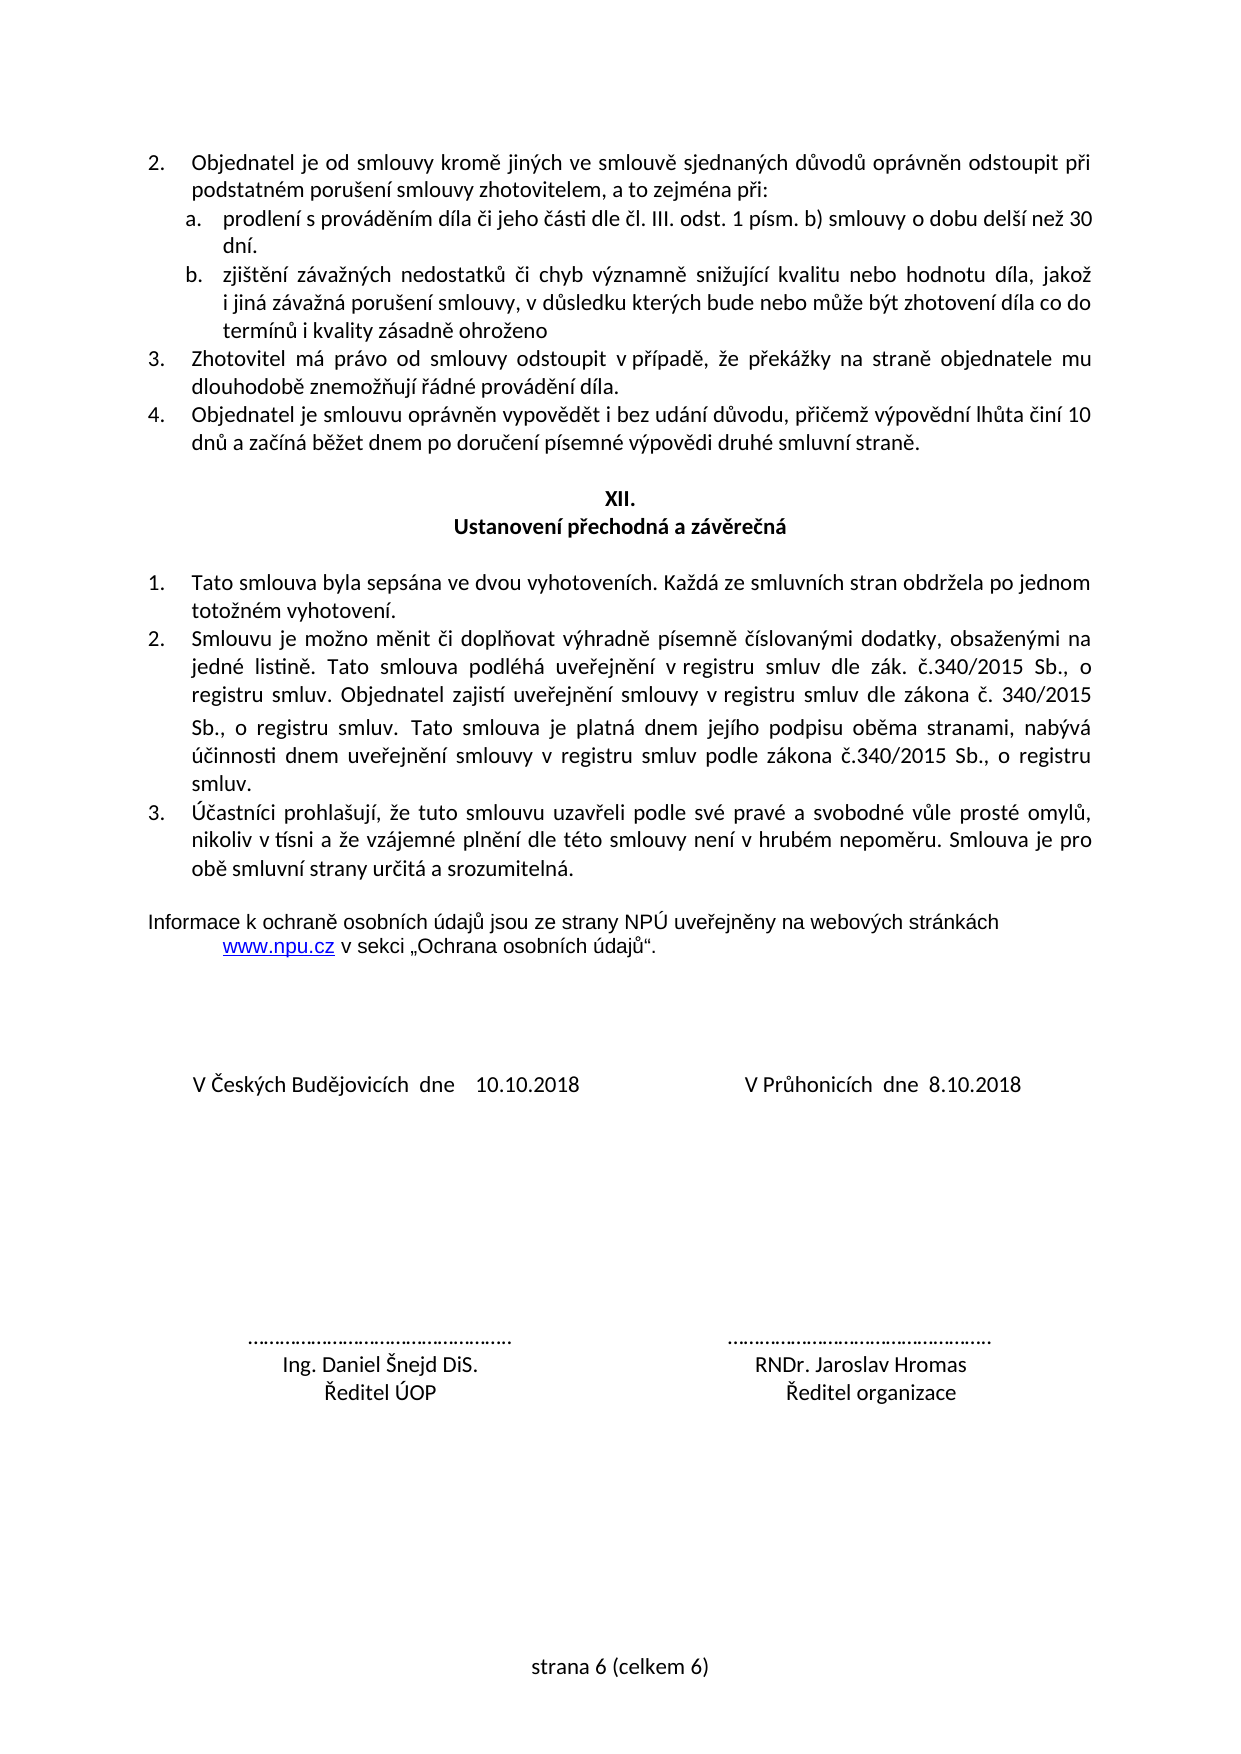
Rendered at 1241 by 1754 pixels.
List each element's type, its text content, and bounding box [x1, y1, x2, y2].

table_header V Českých Budějovicích dne 10.10.2018 ………………………………………….. Ing. Daniel Šnejd DiS. Ředitel ÚOP [140, 1070, 620, 1434]
list prodlení s prováděním díla či jeho části dle čl. III. odst. 1 písm. b) smlouvy o dobu delší než 30 dní. [185, 204, 1093, 260]
list Tato smlouva byla sepsána ve dvou vyhotoveních. Každá ze smluvních stran obdržela po jednom totožném vyhotovení. [148, 568, 1093, 624]
table_header V Průhonicích dne 8.10.2018 ………………………………………….. RNDr. Jaroslav Hromas Ředitel organizace [620, 1070, 1100, 1434]
text Informace k ochraně osobních údajů jsou ze strany NPÚ uveřejněny na webových stránkách [148, 910, 1093, 934]
list Objednatel je od smlouvy kromě jiných ve smlouvě sjednaných důvodů oprávněn odstoupit při podstatném porušení smlouvy zhotovitelem, a to zejména při: [148, 148, 1093, 204]
text Ustanovení přechodná a závěrečná [148, 512, 1093, 540]
text XII. [148, 484, 1093, 512]
list zjištění závažných nedostatků či chyb významně snižující kvalitu nebo hodnotu díla, jakož i jiná závažná porušení smlouvy, v důsledku kterých bude nebo může být zhotovení díla co do termínů i kvality zásadně ohroženo [185, 260, 1093, 344]
list Objednatel je smlouvu oprávněn vypovědět i bez udání důvodu, přičemž výpovědní lhůta činí 10 dnů a začíná běžet dnem po doručení písemné výpovědi druhé smluvní straně. [148, 400, 1093, 456]
list Účastníci prohlašují, že tuto smlouvu uzavřeli podle své pravé a svobodné vůle prosté omylů, nikoliv v tísni a že vzájemné plnění dle této smlouvy není v hrubém nepoměru. Smlouva je pro obě smluvní strany určitá a srozumitelná. [148, 798, 1093, 882]
list Smlouvu je možno měnit či doplňovat výhradně písemně číslovanými dodatky, obsaženými na jedné listině. Tato smlouva podléhá uveřejnění v registru smluv dle zák. č.340/2015 Sb., o registru smluv. Objednatel zajistí uveřejnění smlouvy v registru smluv dle zákona č. 340/2015 Sb., o registru smluv. Tato smlouva je platná dnem jejího podpisu oběma stranami, nabývá účinnosti dnem uveřejnění smlouvy v registru smluv podle zákona č.340/2015 Sb., o registru smluv. [148, 624, 1093, 798]
text www.npu.cz v sekci „Ochrana osobních údajů“. [223, 934, 1093, 958]
list Zhotovitel má právo od smlouvy odstoupit v případě, že překážky na straně objednatele mu dlouhodobě znemožňují řádné provádění díla. [148, 344, 1093, 400]
